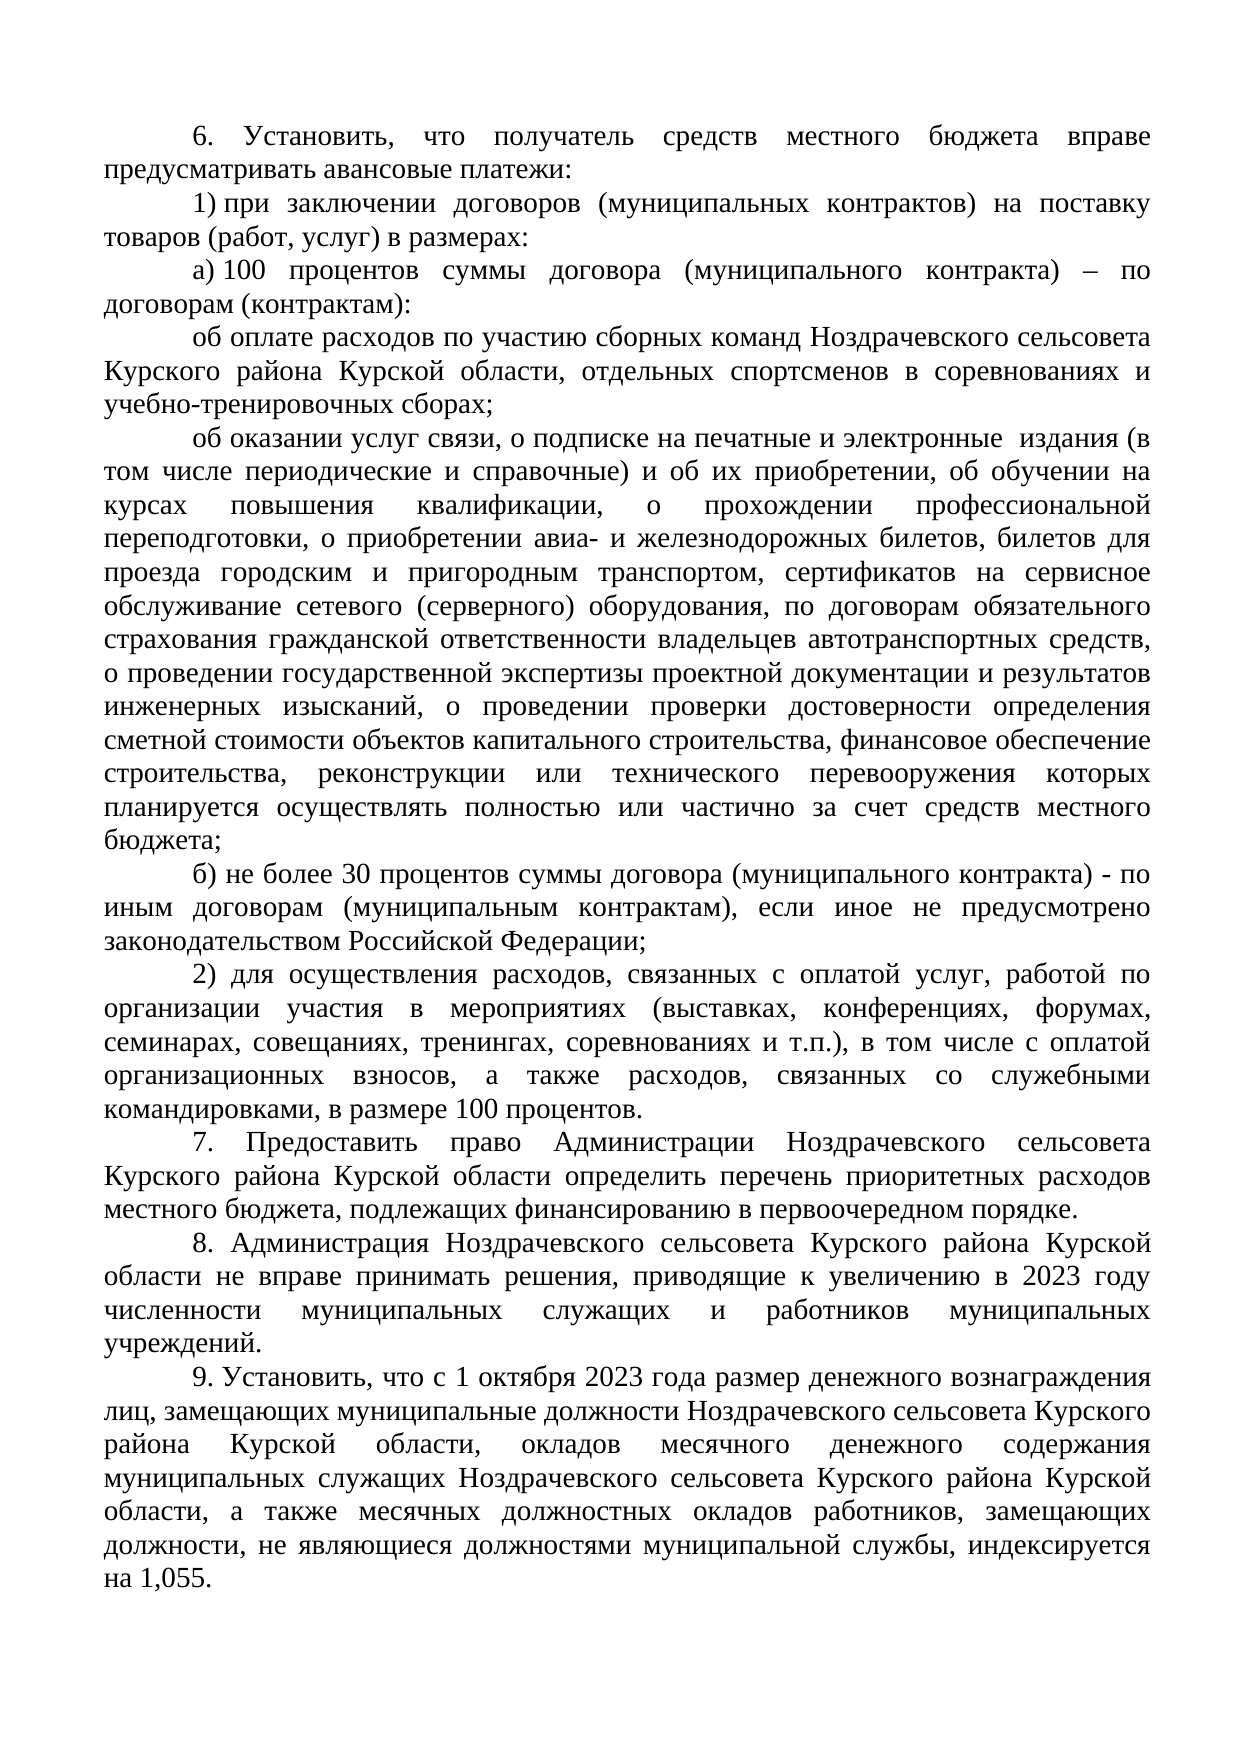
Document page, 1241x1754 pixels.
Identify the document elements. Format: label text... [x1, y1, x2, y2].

text об оказании услуг связи, о подписке на печатные и электронные издания (в том числе периодические и справочные) и об их приобретении, об обучении на курсах повышения квалификации, о прохождении профессиональной переподготовки, о приобретении авиа- и железнодорожных билетов, билетов для проезда городским и пригородным транспортом, сертификатов на сервисное обслуживание сетевого (серверного) оборудования, по договорам обязательного страхования гражданской ответственности владельцев автотранспортных средств, о проведении государственной экспертизы проектной документации и результатов инженерных изысканий, о проведении проверки достоверности определения сметной стоимости объектов капитального строительства, финансовое обеспечение строительства, реконструкции или технического перевооружения которых планируется осуществлять полностью или частично за счет средств местного бюджета; [103, 420, 1152, 856]
text а) 100 процентов суммы договора (муниципального контракта) – по договорам (контрактам): [103, 252, 1152, 319]
text 1) при заключении договоров (муниципальных контрактов) на поставку товаров (работ, услуг) в размерах: [103, 185, 1152, 252]
text 6. Установить, что получатель средств местного бюджета вправе предусматривать авансовые платежи: [103, 118, 1152, 185]
text об оплате расходов по участию сборных команд Ноздрачевского сельсовета Курского района Курской области, отдельных спортсменов в соревнованиях и учебно-тренировочных сборах; [103, 319, 1152, 420]
text 9. Установить, что с 1 октября 2023 года размер денежного вознаграждения лиц, замещающих муниципальные должности Ноздрачевского сельсовета Курского района Курской области, окладов месячного денежного содержания муниципальных служащих Ноздрачевского сельсовета Курского района Курской области, а также месячных должностных окладов работников, замещающих должности, не являющиеся должностями муниципальной службы, индексируется на 1,055. [103, 1359, 1152, 1594]
text 8. Администрация Ноздрачевского сельсовета Курского района Курской области не вправе принимать решения, приводящие к увеличению в 2023 году численности муниципальных служащих и работников муниципальных учреждений. [103, 1225, 1152, 1359]
text б) не более 30 процентов суммы договора (муниципального контракта) - по иным договорам (муниципальным контрактам), если иное не предусмотрено законодательством Российской Федерации; [103, 856, 1152, 957]
text 2) для осуществления расходов, связанных с оплатой услуг, работой по организации участия в мероприятиях (выставках, конференциях, форумах, семинарах, совещаниях, тренингах, соревнованиях и т.п.), в том числе с оплатой организационных взносов, а также расходов, связанных со служебными командировками, в размере 100 процентов. [103, 957, 1152, 1124]
text 7. Предоставить право Администрации Ноздрачевского сельсовета Курского района Курской области определить перечень приоритетных расходов местного бюджета, подлежащих финансированию в первоочередном порядке. [103, 1124, 1152, 1225]
